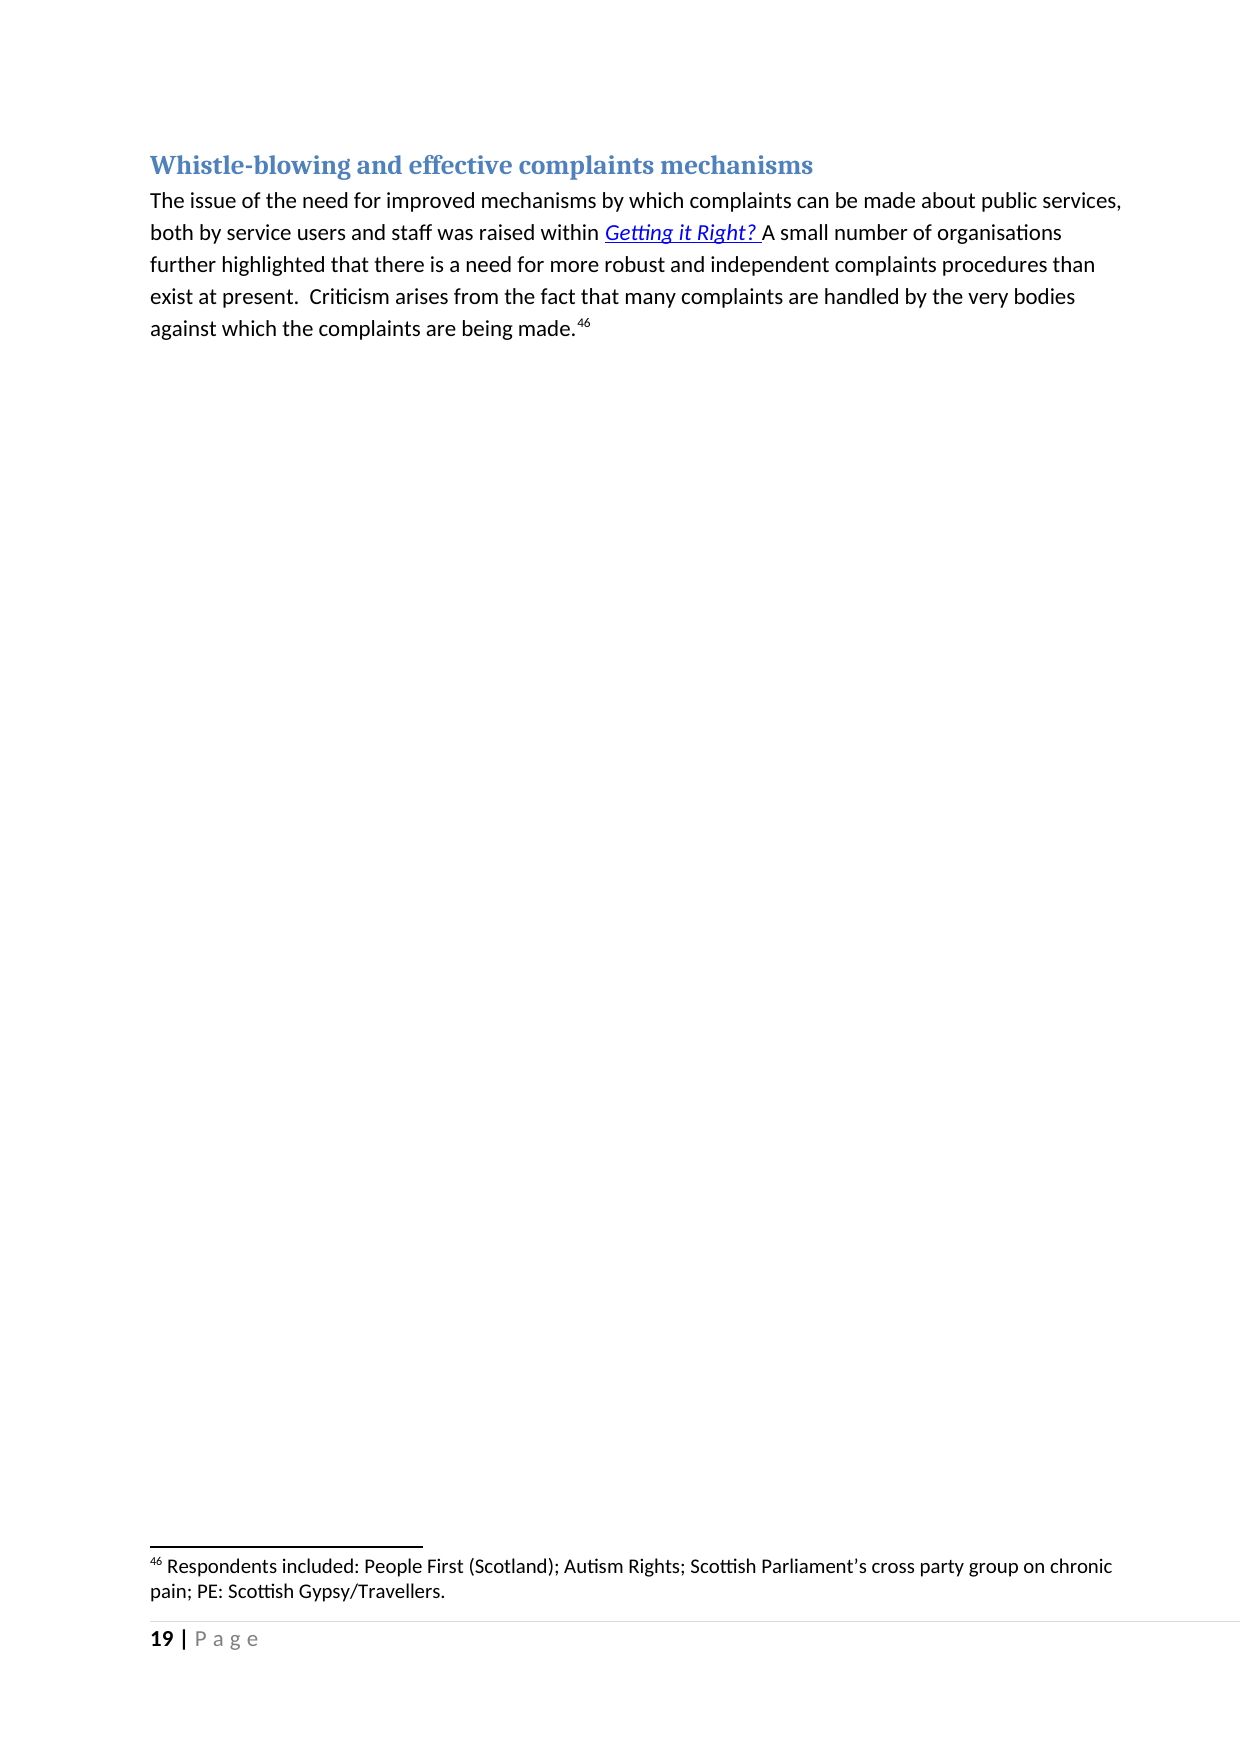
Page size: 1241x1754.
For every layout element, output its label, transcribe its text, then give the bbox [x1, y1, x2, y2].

subtitle Whistle-blowing and effective complaints mechanisms [150, 150, 1124, 181]
text The issue of the need for improved mechanisms by which complaints can be made about public services, both by service users and staff was raised within Getting it Right? A small number of organisations further highlighted that there is a need for more robust and independent complaints procedures than exist at present. Criticism arises from the fact that many complaints are handled by the very bodies against which the complaints are being made.Thematic Areas [150, 186, 1124, 342]
